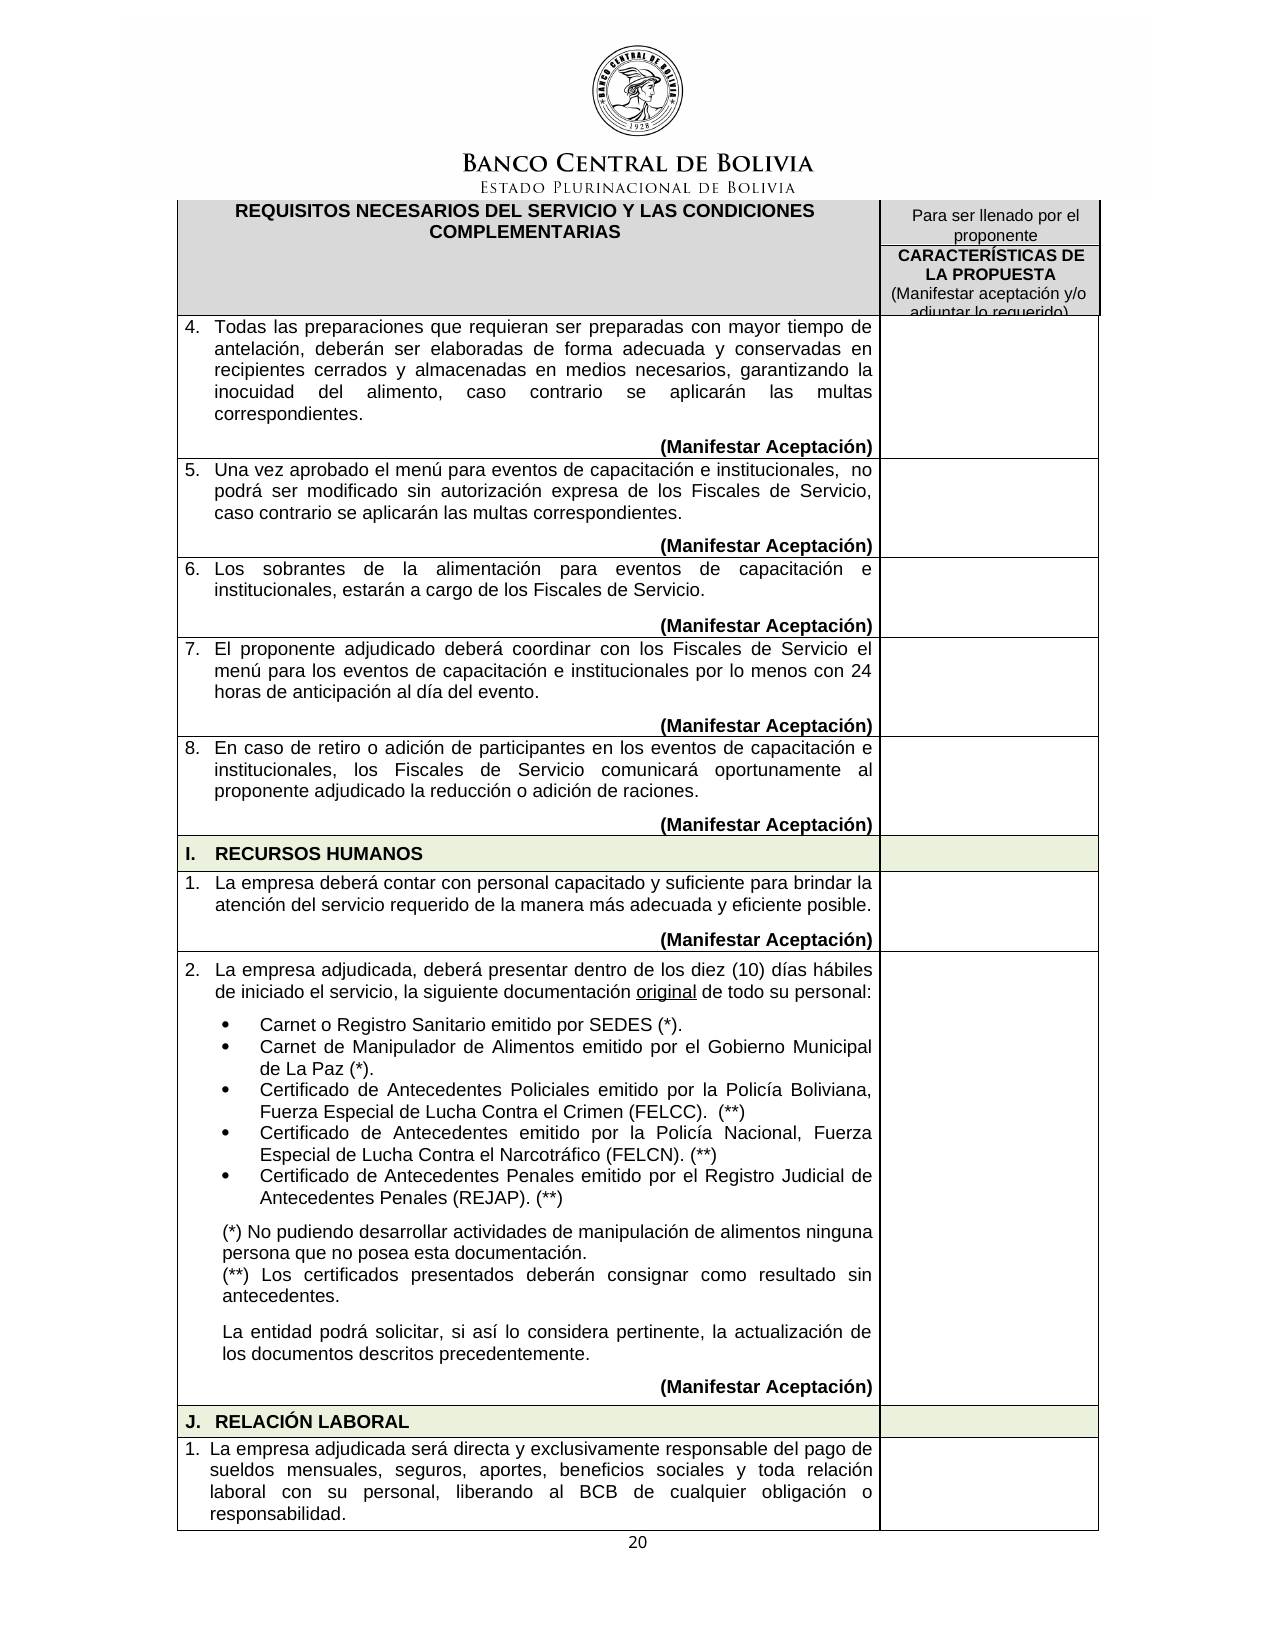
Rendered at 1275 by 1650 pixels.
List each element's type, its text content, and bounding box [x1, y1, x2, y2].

table_cell [881, 459, 1098, 557]
table_cell La empresa adjudicada, deberá presentar dentro de los diez (10) días hábiles de iniciado el servicio, la siguiente documentación original de todo su personal: Carnet o Registro Sanitario emitido por SEDES (*). Carnet de Manipulador de Alimentos emitido por el Gobierno Municipal de La Paz (*). Certificado de Antecedentes Policiales emitido por la Policía Boliviana, Fuerza Especial de Lucha Contra el Crimen (FELCC). (**) Certificado de Antecedentes emitido por la Policía Nacional, Fuerza Especial de Lucha Contra el Narcotráfico (FELCN). (**) Certificado de Antecedentes Penales emitido por el Registro Judicial de Antecedentes Penales (REJAP). (**) (*) No pudiendo desarrollar actividades de manipulación de alimentos ninguna persona que no posea esta documentación. (**) Los certificados presentados deberán consignar como resultado sin antecedentes. La entidad podrá solicitar, si así lo considera pertinente, la actualización de los documentos descritos precedentemente. (Manifestar Aceptación) [178, 952, 879, 1405]
picture [122, 15, 1147, 200]
table_header REQUISITOS NECESARIOS DEL SERVICIO Y LAS CONDICIONES COMPLEMENTARIAS [178, 200, 879, 315]
table_cell [881, 1438, 1098, 1530]
table_cell [881, 952, 1098, 1405]
table_cell CARACTERÍSTICAS DE LA PROPUESTA (Manifestar aceptación y/o adjuntar lo requerido) [881, 246, 1099, 315]
table_cell La empresa deberá contar con personal capacitado y suficiente para brindar la atención del servicio requerido de la manera más adecuada y eficiente posible. (Manifestar Aceptación) [178, 872, 879, 951]
table_cell [881, 872, 1098, 951]
table_cell [881, 638, 1098, 736]
table_cell RELACIÓN LABORAL [178, 1406, 879, 1437]
table_cell [881, 1406, 1098, 1437]
table_cell Todas las preparaciones que requieran ser preparadas con mayor tiempo de antelación, deberán ser elaboradas de forma adecuada y conservadas en recipientes cerrados y almacenadas en medios necesarios, garantizando la inocuidad del alimento, caso contrario se aplicarán las multas correspondientes. (Manifestar Aceptación) [178, 316, 879, 457]
table_cell [881, 836, 1098, 871]
table_cell [881, 737, 1098, 835]
table_header Para ser llenado por el proponente [881, 200, 1099, 244]
table_cell Los sobrantes de la alimentación para eventos de capacitación e institucionales, estarán a cargo de los Fiscales de Servicio. (Manifestar Aceptación) [178, 558, 879, 637]
table_cell En caso de retiro o adición de participantes en los eventos de capacitación e institucionales, los Fiscales de Servicio comunicará oportunamente al proponente adjudicado la reducción o adición de raciones. (Manifestar Aceptación) [178, 737, 879, 835]
table_cell [881, 558, 1098, 637]
table_cell [881, 316, 1098, 457]
table_cell Una vez aprobado el menú para eventos de capacitación e institucionales, no podrá ser modificado sin autorización expresa de los Fiscales de Servicio, caso contrario se aplicarán las multas correspondientes. (Manifestar Aceptación) [178, 459, 879, 557]
table_cell RECURSOS HUMANOS [178, 836, 879, 871]
table_cell El proponente adjudicado deberá coordinar con los Fiscales de Servicio el menú para los eventos de capacitación e institucionales por lo menos con 24 horas de anticipación al día del evento. (Manifestar Aceptación) [178, 638, 879, 736]
